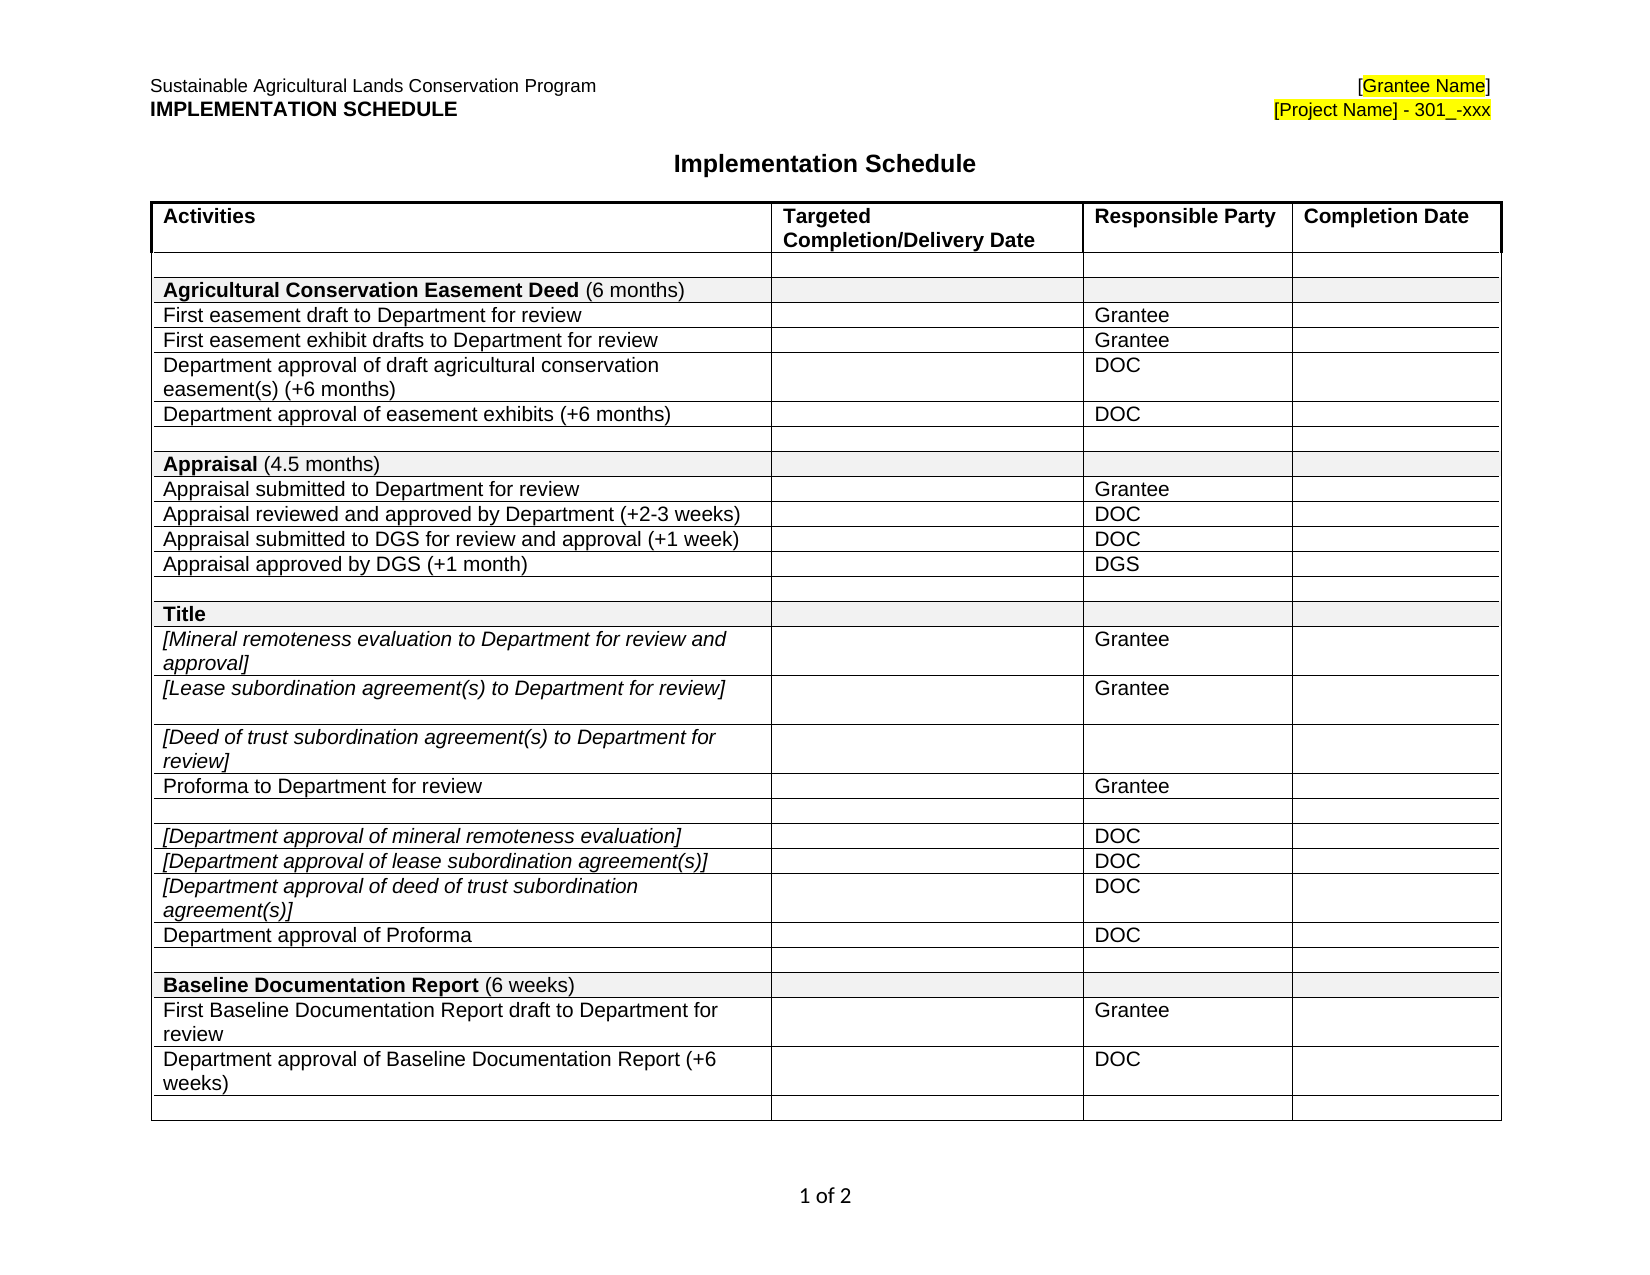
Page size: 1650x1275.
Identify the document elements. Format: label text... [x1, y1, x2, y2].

table_cell [772, 799, 1083, 823]
table_cell [1293, 426, 1501, 451]
table_cell [1293, 501, 1501, 526]
table_cell Agricultural Conservation Easement Deed (6 months) [152, 277, 771, 302]
table_cell [1293, 922, 1501, 947]
table_cell DOC [1084, 874, 1292, 922]
table_cell Appraisal approved by DGS (+1 month) [152, 551, 771, 576]
table_cell [772, 427, 1083, 451]
table_cell [Department approval of mineral remoteness evaluation] [152, 823, 771, 848]
table_cell DOC [1084, 353, 1292, 401]
table_cell [772, 552, 1083, 576]
table_header Targeted Completion/Delivery Date [772, 204, 1082, 252]
table_cell [Deed of trust subordination agreement(s) to Department for review] [152, 724, 771, 773]
table_cell [772, 725, 1083, 773]
table_cell [1293, 252, 1501, 277]
table_cell DOC [1084, 1047, 1292, 1095]
table_cell Grantee [1084, 477, 1292, 501]
table_cell [1084, 725, 1292, 773]
table_cell [1293, 476, 1501, 501]
table_cell [1293, 626, 1501, 675]
table_cell [1293, 277, 1501, 302]
table_cell Grantee [1084, 998, 1292, 1046]
table_cell [152, 1095, 771, 1120]
table_cell DGS [1084, 552, 1292, 576]
table_cell [152, 426, 771, 451]
table_cell [1293, 576, 1501, 601]
table_cell [152, 947, 771, 972]
table_cell [772, 973, 1083, 997]
table_cell [772, 303, 1083, 327]
table_cell [Department approval of deed of trust subordination agreement(s)] [152, 873, 771, 922]
table_cell [152, 798, 771, 823]
table_cell [772, 527, 1083, 551]
table_cell DOC [1084, 402, 1292, 426]
table_cell [772, 998, 1083, 1046]
table_cell [1084, 253, 1292, 277]
table_cell [772, 577, 1083, 601]
table_cell [772, 253, 1083, 277]
table_header Completion Date [1293, 204, 1500, 252]
table_cell Grantee [1084, 774, 1292, 798]
table_cell DOC [1084, 824, 1292, 848]
table_cell Appraisal reviewed and approved by Department (+2-3 weeks) [152, 501, 771, 526]
table_cell [772, 602, 1083, 626]
table_cell Title [152, 601, 771, 626]
table_cell [772, 923, 1083, 947]
table_header Activities [153, 204, 771, 252]
table_cell Baseline Documentation Report (6 weeks) [152, 972, 771, 997]
table_cell [1084, 799, 1292, 823]
table_cell [772, 452, 1083, 476]
table_cell [772, 1047, 1083, 1095]
table_cell First easement draft to Department for review [152, 302, 771, 327]
table_cell [1293, 873, 1501, 922]
table_cell [1293, 601, 1501, 626]
table_cell DOC [1084, 849, 1292, 873]
table_cell [1084, 1096, 1292, 1120]
table_cell [772, 824, 1083, 848]
table_cell [772, 627, 1083, 675]
table_cell [772, 477, 1083, 501]
table_cell [772, 353, 1083, 401]
table_cell [1293, 526, 1501, 551]
table_cell [772, 402, 1083, 426]
table_cell DOC [1084, 502, 1292, 526]
text Implementation Schedule [150, 148, 1500, 177]
table_cell [152, 252, 771, 277]
table_cell First Baseline Documentation Report draft to Department for review [152, 997, 771, 1046]
table_cell Grantee [1084, 627, 1292, 675]
table_cell [1293, 302, 1501, 327]
table_cell [1293, 848, 1501, 873]
table_cell Proforma to Department for review [152, 773, 771, 798]
table_cell DOC [1084, 527, 1292, 551]
table_cell [Mineral remoteness evaluation to Department for review and approval] [152, 626, 771, 675]
table_cell [1084, 973, 1292, 997]
table_cell [1293, 823, 1501, 848]
table_cell [1084, 948, 1292, 972]
table_cell Department approval of easement exhibits (+6 months) [152, 401, 771, 426]
table_cell [1293, 675, 1501, 724]
table_cell Appraisal submitted to Department for review [152, 476, 771, 501]
table_cell Department approval of Proforma [152, 922, 771, 947]
table_cell [1084, 602, 1292, 626]
table_cell [772, 774, 1083, 798]
table_cell Department approval of draft agricultural conservation easement(s) (+6 months) [152, 352, 771, 401]
table_cell Grantee [1084, 303, 1292, 327]
table_cell [772, 849, 1083, 873]
table_cell Appraisal submitted to DGS for review and approval (+1 week) [152, 526, 771, 551]
table_cell [772, 1096, 1083, 1120]
table_cell First easement exhibit drafts to Department for review [152, 327, 771, 352]
table_cell [772, 502, 1083, 526]
table_cell [1293, 401, 1501, 426]
table_cell [152, 576, 771, 601]
table_cell [1084, 452, 1292, 476]
table_cell [1293, 997, 1501, 1046]
table_cell [1293, 1095, 1501, 1120]
table_cell Grantee [1084, 328, 1292, 352]
table_cell [772, 278, 1083, 302]
table_cell [772, 948, 1083, 972]
table_cell Appraisal (4.5 months) [152, 451, 771, 476]
table_cell [1084, 577, 1292, 601]
table_cell Grantee [1084, 676, 1292, 724]
table_cell [772, 676, 1083, 724]
table_cell [1293, 724, 1501, 773]
table_cell [1293, 327, 1501, 352]
table_cell [1293, 798, 1501, 823]
table_cell [1293, 1046, 1501, 1095]
table_cell Department approval of Baseline Documentation Report (+6 weeks) [152, 1046, 771, 1095]
table_cell [772, 328, 1083, 352]
table_cell [1293, 947, 1501, 972]
table_cell [1293, 773, 1501, 798]
table_cell [1293, 551, 1501, 576]
table_cell [1293, 352, 1501, 401]
table_cell [1084, 427, 1292, 451]
table_cell [772, 874, 1083, 922]
table_cell [1293, 972, 1501, 997]
table_cell [Department approval of lease subordination agreement(s)] [152, 848, 771, 873]
table_cell [1293, 451, 1501, 476]
table_cell [1084, 278, 1292, 302]
table_header Responsible Party [1084, 204, 1292, 252]
table_cell DOC [1084, 923, 1292, 947]
table_cell [Lease subordination agreement(s) to Department for review] [152, 675, 771, 724]
